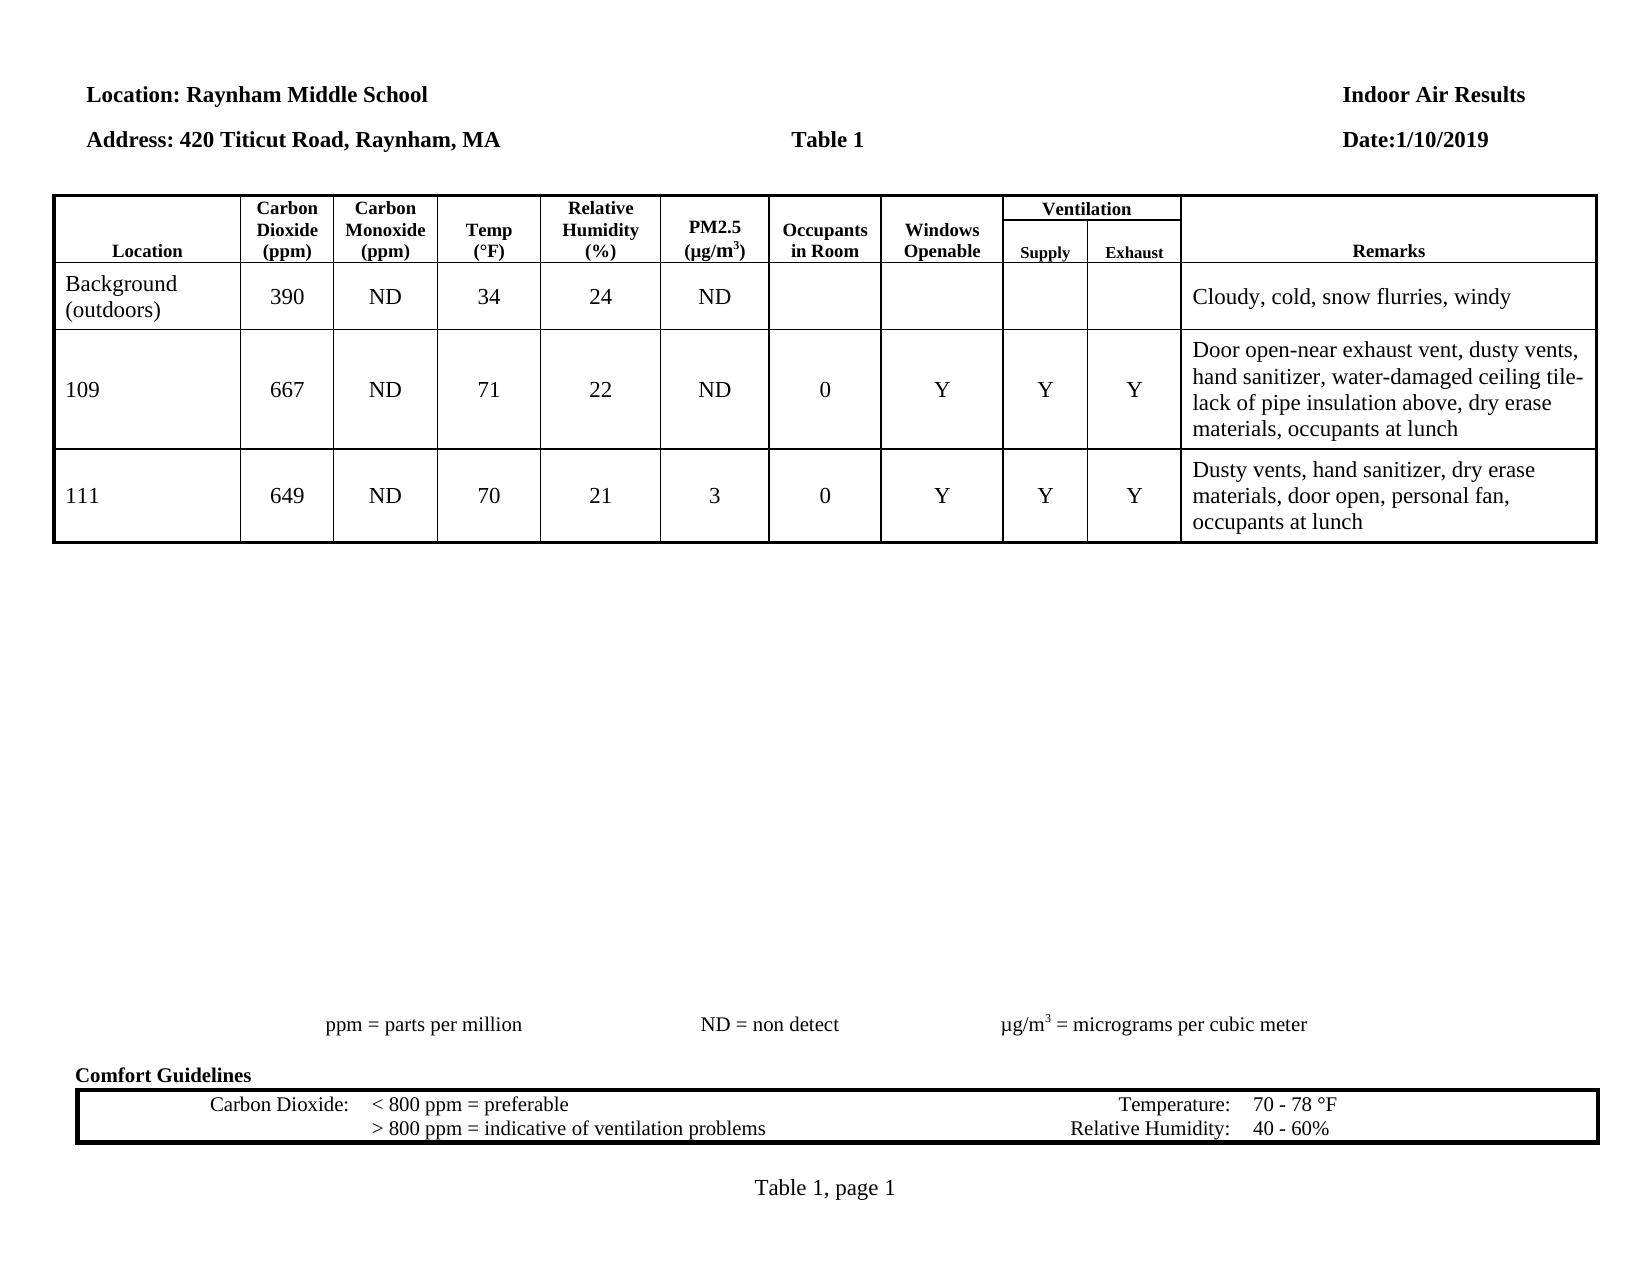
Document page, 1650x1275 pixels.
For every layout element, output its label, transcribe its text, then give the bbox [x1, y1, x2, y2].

table_cell Y [1004, 450, 1087, 541]
table_cell Y [882, 450, 1002, 541]
table_cell Dusty vents, hand sanitizer, dry erase materials, door open, personal fan, occupants at lunch [1182, 450, 1595, 541]
table_cell 34 [438, 263, 540, 328]
table_cell Y [1088, 330, 1180, 448]
table_header Remarks [1182, 197, 1595, 262]
table_header Windows Openable [882, 197, 1002, 262]
table_cell [770, 263, 880, 328]
table_cell 21 [541, 450, 660, 541]
table_cell 3 [661, 450, 768, 541]
table_cell ND [334, 330, 437, 448]
table_cell ND [661, 330, 768, 448]
table_cell Background (outdoors) [56, 263, 240, 328]
table_cell 109 [56, 330, 240, 448]
table_cell Exhaust [1088, 221, 1180, 262]
table_cell 24 [541, 263, 660, 328]
table_header PM2.5 (µg/m3) [661, 197, 768, 262]
table_cell Door open-near exhaust vent, dusty vents, hand sanitizer, water-damaged ceiling tile-lack of pipe insulation above, dry erase materials, occupants at lunch [1182, 330, 1595, 448]
table_cell Supply [1004, 221, 1087, 262]
table_cell 71 [438, 330, 540, 448]
table_header Carbon Dioxide (ppm) [241, 197, 333, 262]
table_cell 649 [241, 450, 333, 541]
table_cell 0 [770, 450, 880, 541]
table_header Location [56, 197, 240, 262]
table_cell Cloudy, cold, snow flurries, windy [1182, 263, 1595, 328]
table_cell [1088, 263, 1180, 328]
table_cell Y [1088, 450, 1180, 541]
table_cell 70 [438, 450, 540, 541]
table_cell 111 [56, 450, 240, 541]
table_header Ventilation [1004, 197, 1180, 219]
table_header Carbon Monoxide (ppm) [334, 197, 437, 262]
table_cell ND [661, 263, 768, 328]
table_header Relative Humidity (%) [541, 197, 660, 262]
table_cell [882, 263, 1002, 328]
table_cell ND [334, 263, 437, 328]
table_cell ND [334, 450, 437, 541]
table_cell 22 [541, 330, 660, 448]
table_cell Y [1004, 330, 1087, 448]
table_cell 667 [241, 330, 333, 448]
table_cell Y [882, 330, 1002, 448]
table_cell [1004, 263, 1087, 328]
table_header Temp (°F) [438, 197, 540, 262]
table_header Occupants in Room [770, 197, 880, 262]
table_cell 390 [241, 263, 333, 328]
table_cell 0 [770, 330, 880, 448]
